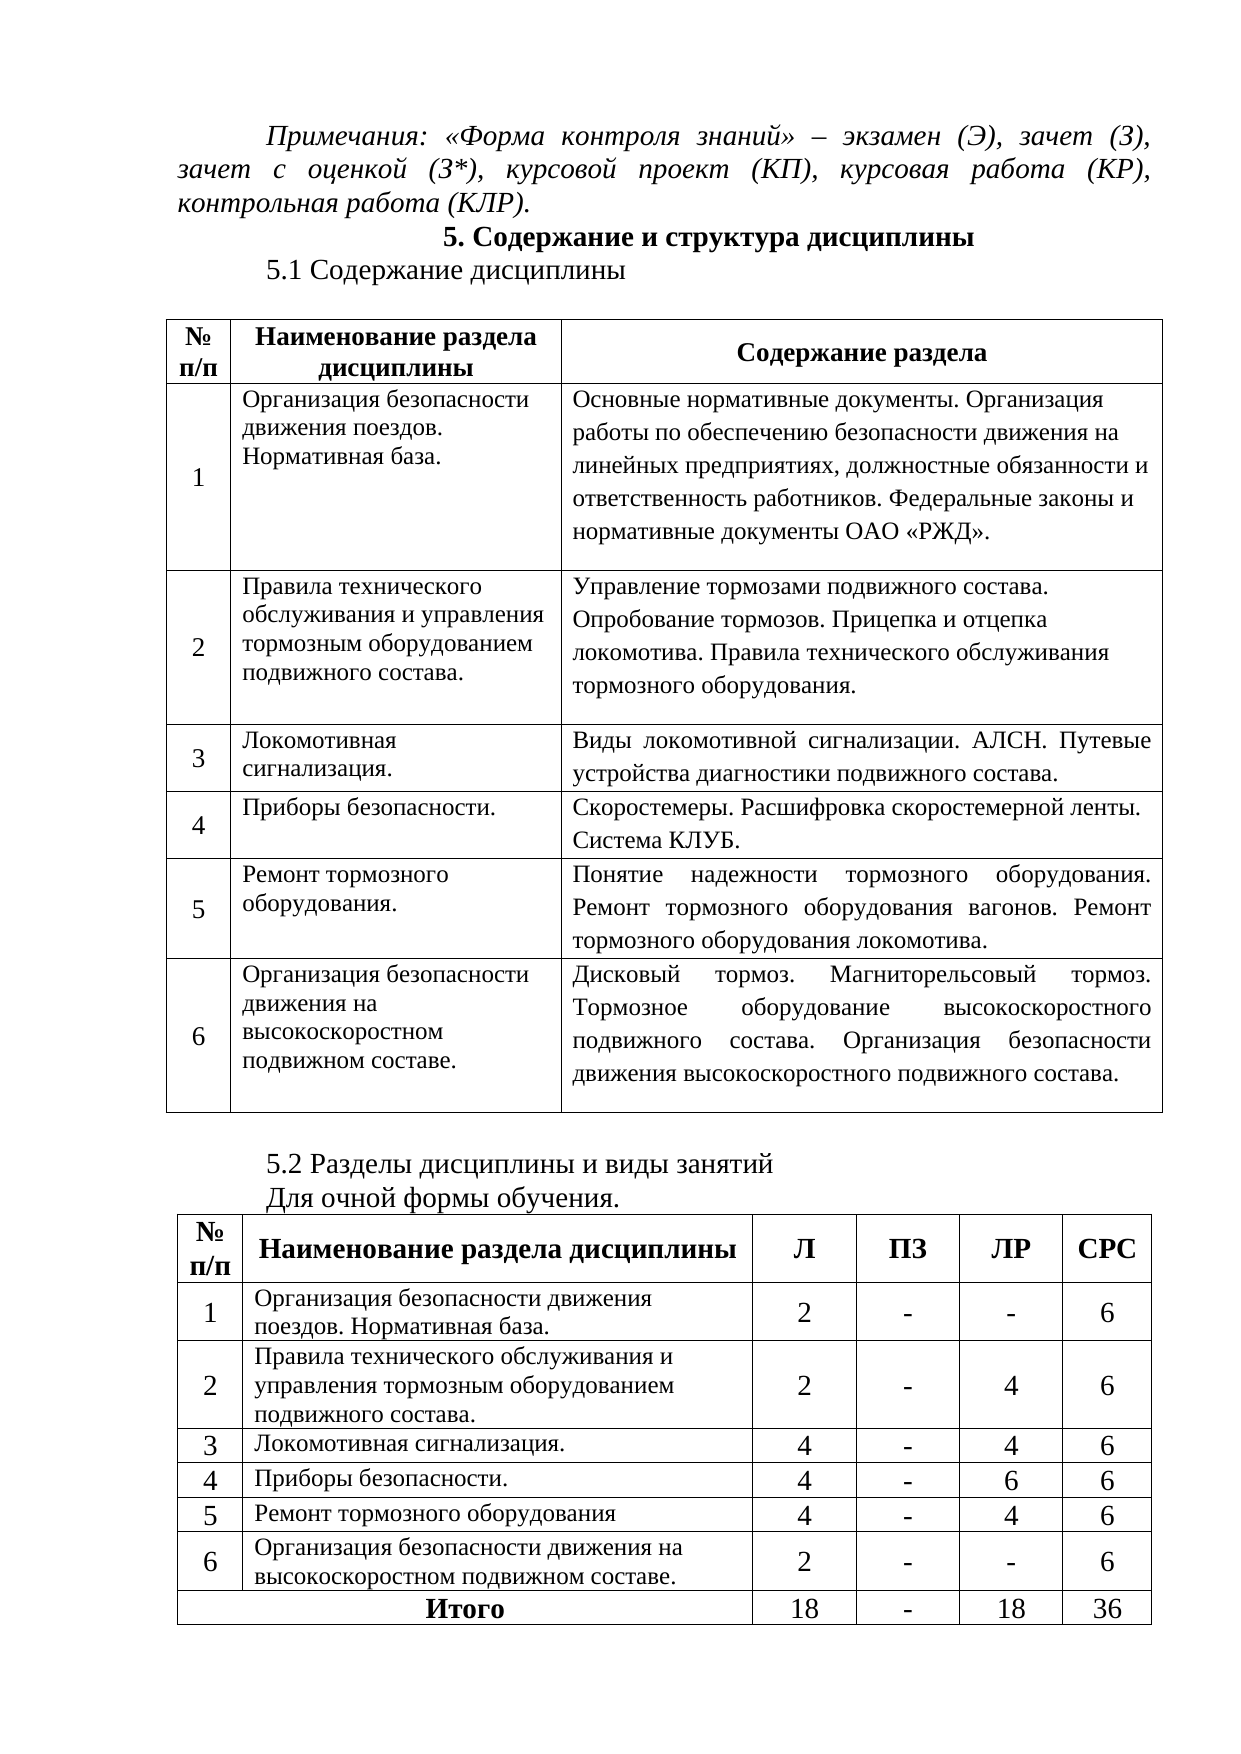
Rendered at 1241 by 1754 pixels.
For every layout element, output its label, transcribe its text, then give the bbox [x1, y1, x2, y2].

table_cell 6 [1063, 1283, 1151, 1340]
table_header ЛР [960, 1215, 1062, 1282]
table_cell 2 [753, 1283, 856, 1340]
table_header № п/п [167, 320, 230, 383]
table_cell - [857, 1463, 959, 1497]
table_cell 6 [1063, 1498, 1151, 1531]
table_cell Организация безопасности движения поездов. Нормативная база. [231, 384, 561, 570]
table_header Наименование раздела дисциплины [231, 320, 561, 383]
table_cell Управление тормозами подвижного состава. Опробование тормозов. Прицепка и отцепка локомотива. Правила технического обслуживания тормозного оборудования. [562, 571, 1162, 724]
table_cell 2 [753, 1341, 856, 1427]
table_cell 36 [1063, 1591, 1151, 1624]
table_cell Организация безопасности движения поездов. Нормативная база. [243, 1283, 752, 1340]
text Примечания: «Форма контроля знаний» – экзамен (Э), зачет (З), зачет с оценкой (З*), курсовой проект (КП), курсовая работа (КР), контрольная работа (КЛР). [177, 118, 1152, 219]
table_cell Ремонт тормозного оборудования. [231, 859, 561, 958]
table_cell 6 [1063, 1463, 1151, 1497]
table_cell - [960, 1532, 1062, 1590]
table_header Наименование раздела дисциплины [243, 1215, 752, 1282]
table_cell 5 [167, 859, 230, 958]
table_cell 18 [960, 1591, 1062, 1624]
table_cell 1 [178, 1283, 242, 1340]
table_cell 4 [753, 1463, 856, 1497]
table_cell - [857, 1429, 959, 1462]
table_cell 3 [167, 725, 230, 791]
text 5. Содержание и структура дисциплины [177, 219, 1152, 252]
table_cell 18 [753, 1591, 856, 1624]
table_cell Организация безопасности движения на высокоскоростном подвижном составе. [231, 959, 561, 1112]
table_header Содержание раздела [562, 320, 1162, 383]
table_cell 4 [960, 1341, 1062, 1427]
table_cell Локомотивная сигнализация. [243, 1429, 752, 1462]
text 5.1 Содержание дисциплины [177, 252, 1152, 286]
table_cell Скоростемеры. Расшифровка скоростемерной ленты. Система КЛУБ. [562, 792, 1162, 858]
table_header Л [753, 1215, 856, 1282]
table_cell 6 [1063, 1341, 1151, 1427]
table_header ПЗ [857, 1215, 959, 1282]
table_cell 1 [167, 384, 230, 570]
table_cell 4 [178, 1463, 242, 1497]
table_cell 2 [178, 1341, 242, 1427]
table_cell Приборы безопасности. [231, 792, 561, 858]
table_cell 6 [178, 1532, 242, 1590]
table_cell Понятие надежности тормозного оборудования. Ремонт тормозного оборудования вагонов. Ремонт тормозного оборудования локомотива. [562, 859, 1162, 958]
table_cell Виды локомотивной сигнализации. АЛСН. Путевые устройства диагностики подвижного состава. [562, 725, 1162, 791]
table_cell Организация безопасности движения на высокоскоростном подвижном составе. [243, 1532, 752, 1590]
table_cell Локомотивная сигнализация. [231, 725, 561, 791]
table_cell Итого [178, 1591, 752, 1624]
table_cell 6 [167, 959, 230, 1112]
table_cell 2 [167, 571, 230, 724]
table_cell - [857, 1498, 959, 1531]
table_cell - [857, 1532, 959, 1590]
table_cell 2 [753, 1532, 856, 1590]
table_cell - [857, 1283, 959, 1340]
table_cell Приборы безопасности. [243, 1463, 752, 1497]
table_cell 4 [753, 1429, 856, 1462]
table_cell 6 [1063, 1532, 1151, 1590]
text Для очной формы обучения. [177, 1180, 1152, 1213]
text 5.2 Разделы дисциплины и виды занятий [177, 1146, 1152, 1180]
table_cell - [857, 1341, 959, 1427]
table_cell 6 [960, 1463, 1062, 1497]
table_cell 6 [1063, 1429, 1151, 1462]
table_cell Правила технического обслуживания и управления тормозным оборудованием подвижного состава. [231, 571, 561, 724]
table_cell 4 [753, 1498, 856, 1531]
table_cell Основные нормативные документы. Организация работы по обеспечению безопасности движения на линейных предприятиях, должностные обязанности и ответственность работников. Федеральные законы и нормативные документы ОАО «РЖД». [562, 384, 1162, 570]
table_cell 4 [960, 1498, 1062, 1531]
table_header СРС [1063, 1215, 1151, 1282]
table_cell 4 [167, 792, 230, 858]
table_cell 5 [178, 1498, 242, 1531]
table_cell - [857, 1591, 959, 1624]
table_cell Правила технического обслуживания и управления тормозным оборудованием подвижного состава. [243, 1341, 752, 1427]
table_cell 4 [960, 1429, 1062, 1462]
table_cell Дисковый тормоз. Магниторельсовый тормоз. Тормозное оборудование высокоскоростного подвижного состава. Организация безопасности движения высокоскоростного подвижного состава. [562, 959, 1162, 1112]
table_cell - [960, 1283, 1062, 1340]
table_cell Ремонт тормозного оборудования [243, 1498, 752, 1531]
table_header № п/п [178, 1215, 242, 1282]
table_cell 3 [178, 1429, 242, 1462]
